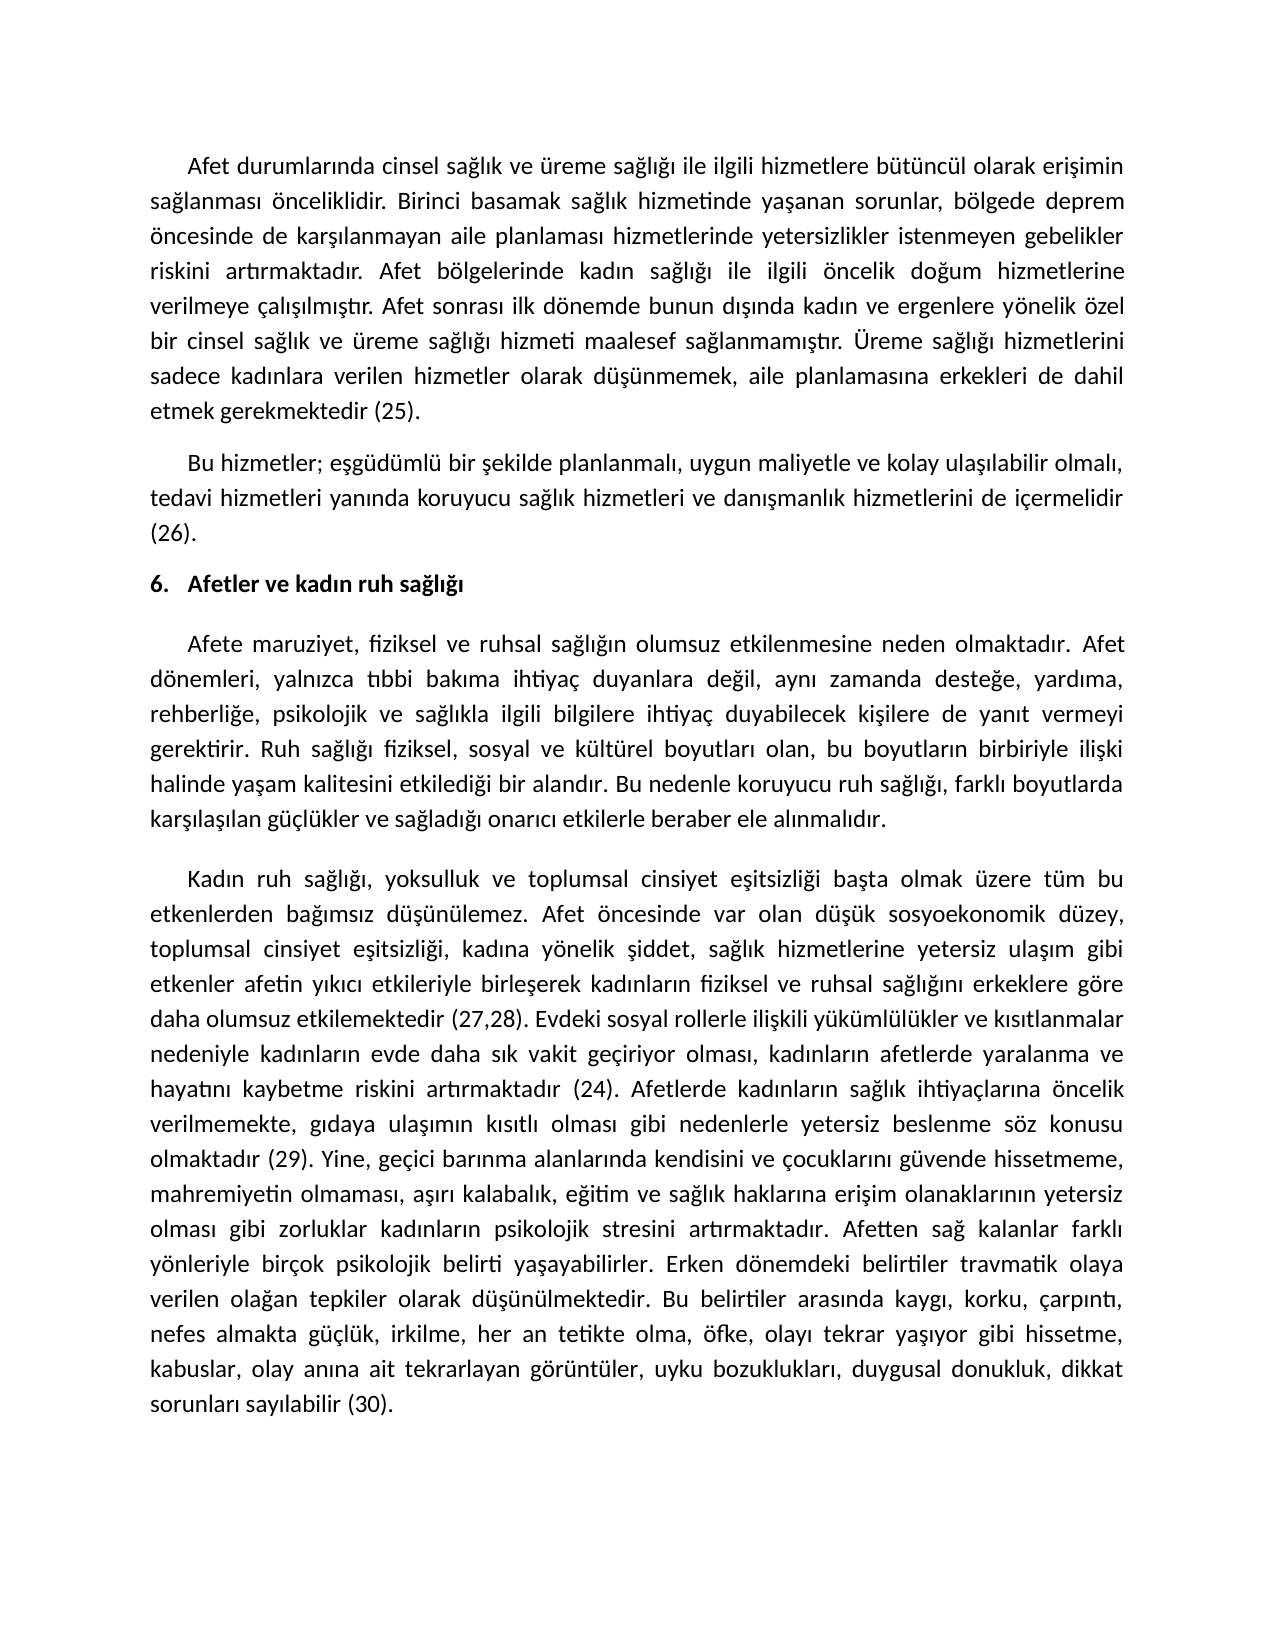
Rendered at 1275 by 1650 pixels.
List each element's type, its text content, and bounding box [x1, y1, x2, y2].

text Afet durumlarında cinsel sağlık ve üreme sağlığı ile ilgili hizmetlere bütüncül olarak erişimin sağlanması önceliklidir. Birinci basamak sağlık hizmetinde yaşanan sorunlar, bölgede deprem öncesinde de karşılanmayan aile planlaması hizmetlerinde yetersizlikler istenmeyen gebelikler riskini artırmaktadır. Afet bölgelerinde kadın sağlığı ile ilgili öncelik doğum hizmetlerine verilmeye çalışılmıştır. Afet sonrası ilk dönemde bunun dışında kadın ve ergenlere yönelik özel bir cinsel sağlık ve üreme sağlığı hizmeti maalesef sağlanmamıştır. Üreme sağlığı hizmetlerini sadece kadınlara verilen hizmetler olarak düşünmemek, aile planlamasına erkekleri de dahil etmek gerekmektedir (25). [150, 150, 1125, 426]
text Bu hizmetler; eşgüdümlü bir şekilde planlanmalı, uygun maliyetle ve kolay ulaşılabilir olmalı, tedavi hizmetleri yanında koruyucu sağlık hizmetleri ve danışmanlık hizmetlerini de içermelidir (26). [150, 447, 1125, 547]
list Afetler ve kadın ruh sağlığı [150, 568, 1125, 599]
text Afete maruziyet, fiziksel ve ruhsal sağlığın olumsuz etkilenmesine neden olmaktadır. Afet dönemleri, yalnızca tıbbi bakıma ihtiyaç duyanlara değil, aynı zamanda desteğe, yardıma, rehberliğe, psikolojik ve sağlıkla ilgili bilgilere ihtiyaç duyabilecek kişilere de yanıt vermeyi gerektirir. Ruh sağlığı fiziksel, sosyal ve kültürel boyutları olan, bu boyutların birbiriyle ilişki halinde yaşam kalitesini etkilediği bir alandır. Bu nedenle koruyucu ruh sağlığı, farklı boyutlarda karşılaşılan güçlükler ve sağladığı onarıcı etkilerle beraber ele alınmalıdır. [150, 628, 1125, 834]
text Kadın ruh sağlığı, yoksulluk ve toplumsal cinsiyet eşitsizliği başta olmak üzere tüm bu etkenlerden bağımsız düşünülemez. Afet öncesinde var olan düşük sosyoekonomik düzey, toplumsal cinsiyet eşitsizliği, kadına yönelik şiddet, sağlık hizmetlerine yetersiz ulaşım gibi etkenler afetin yıkıcı etkileriyle birleşerek kadınların fiziksel ve ruhsal sağlığını erkeklere göre daha olumsuz etkilemektedir (27,28). Evdeki sosyal rollerle ilişkili yükümlülükler ve kısıtlanmalar nedeniyle kadınların evde daha sık vakit geçiriyor olması, kadınların afetlerde yaralanma ve hayatını kaybetme riskini artırmaktadır (24). Afetlerde kadınların sağlık ihtiyaçlarına öncelik verilmemekte, gıdaya ulaşımın kısıtlı olması gibi nedenlerle yetersiz beslenme söz konusu olmaktadır (29). Yine, geçici barınma alanlarında kendisini ve çocuklarını güvende hissetmeme, mahremiyetin olmaması, aşırı kalabalık, eğitim ve sağlık haklarına erişim olanaklarının yetersiz olması gibi zorluklar kadınların psikolojik stresini artırmaktadır. Afetten sağ kalanlar farklı yönleriyle birçok psikolojik belirti yaşayabilirler. Erken dönemdeki belirtiler travmatik olaya verilen olağan tepkiler olarak düşünülmektedir. Bu belirtiler arasında kaygı, korku, çarpıntı, nefes almakta güçlük, irkilme, her an tetikte olma, öfke, olayı tekrar yaşıyor gibi hissetme, kabuslar, olay anına ait tekrarlayan görüntüler, uyku bozuklukları, duygusal donukluk, dikkat sorunları sayılabilir (30). [150, 863, 1125, 1419]
